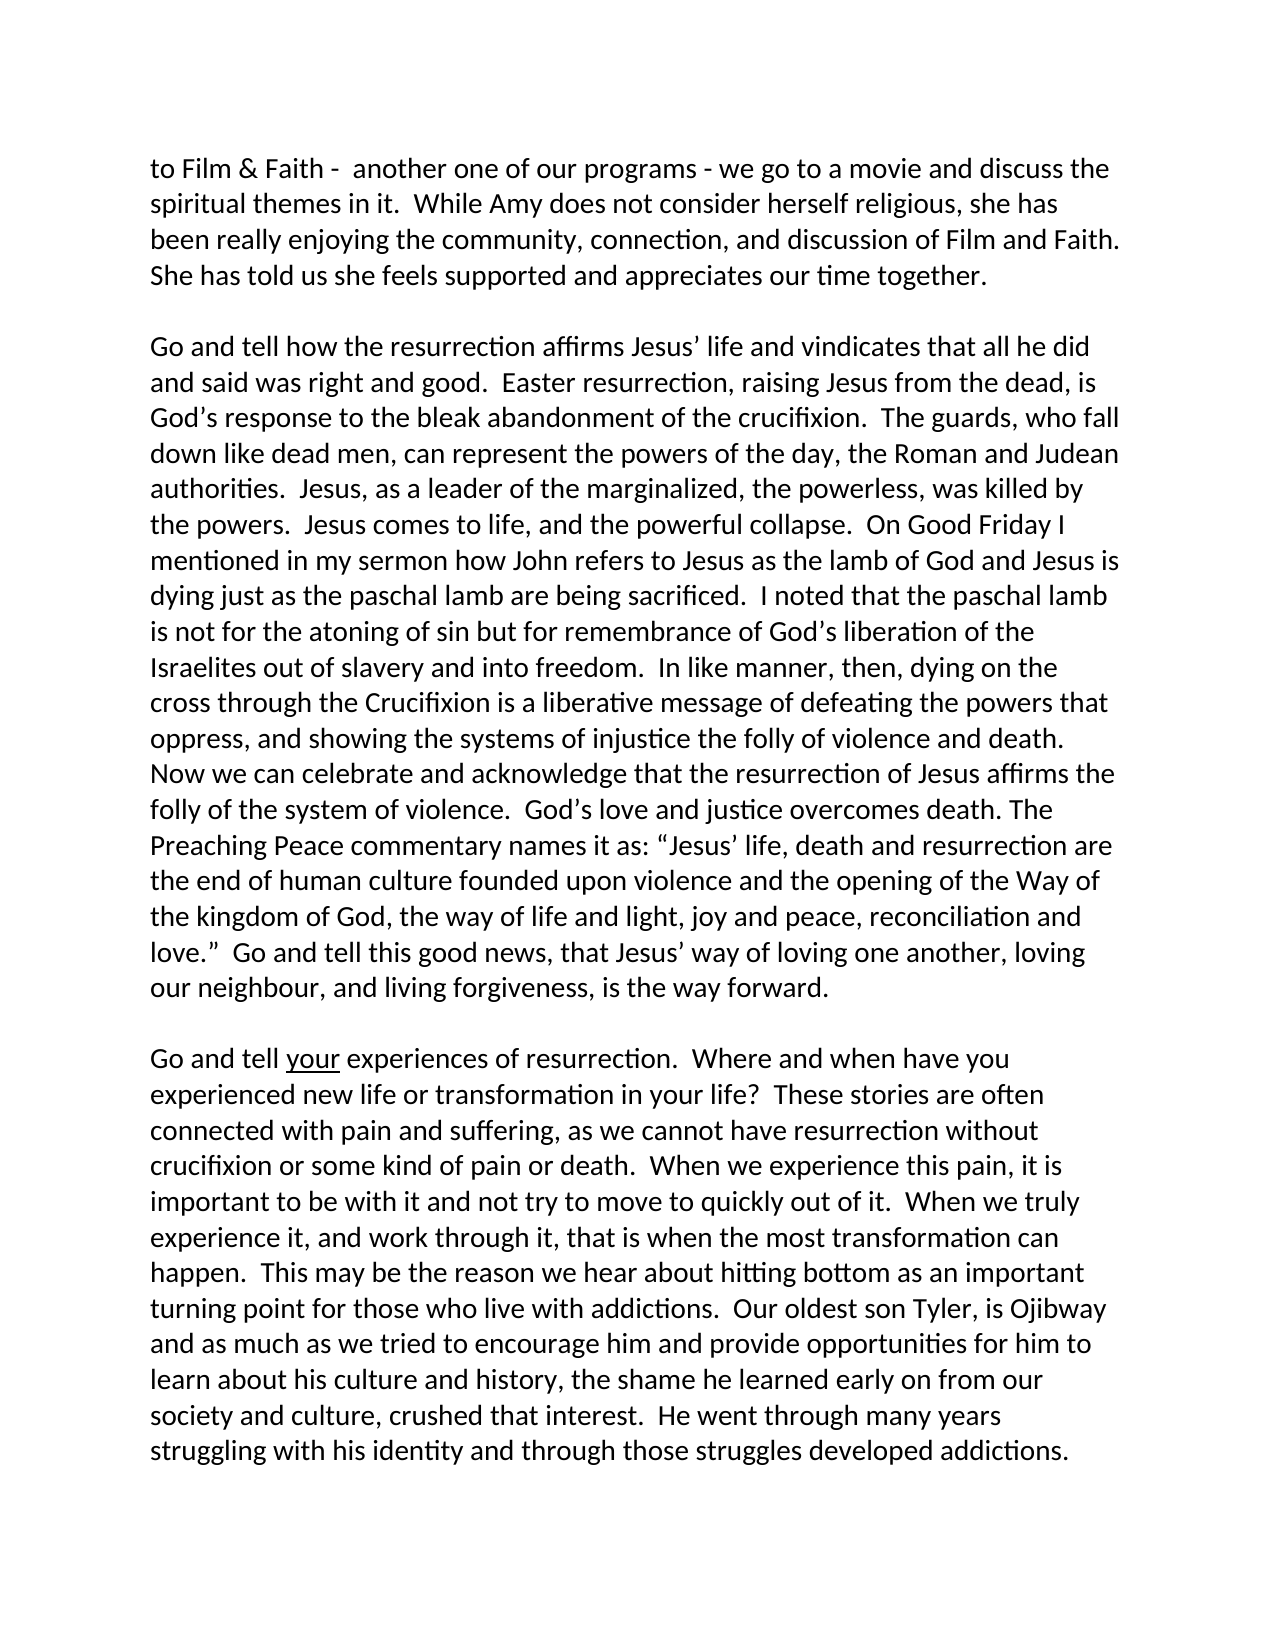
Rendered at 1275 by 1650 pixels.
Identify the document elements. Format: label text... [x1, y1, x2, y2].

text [150, 1041, 1125, 1468]
text Go and tell how the resurrection affirms Jesus’ life and vindicates that all he did and said was right and good. Easter resurrection, raising Jesus from the dead, is God’s response to the bleak abandonment of the crucifixion. The guards, who fall down like dead men, can represent the powers of the day, the Roman and Judean authorities. Jesus, as a leader of the marginalized, the powerless, was killed by the powers. Jesus comes to life, and the powerful collapse. On Good Friday I mentioned in my sermon how John refers to Jesus as the lamb of God and Jesus is dying just as the paschal lamb are being sacrificed. I noted that the paschal lamb is not for the atoning of sin but for remembrance of God’s liberation of the Israelites out of slavery and into freedom. In like manner, then, dying on the cross through the Crucifixion is a liberative message of defeating the powers that oppress, and showing the systems of injustice the folly of violence and death. Now we can celebrate and acknowledge that the resurrection of Jesus affirms the folly of the system of violence. God’s love and justice overcomes death. The Preaching Peace commentary names it as: “Jesus’ life, death and resurrection are the end of human culture founded upon violence and the opening of the Way of the kingdom of God, the way of life and light, joy and peace, reconciliation and love.” Go and tell this good news, that Jesus’ way of loving one another, loving our neighbour, and living forgiveness, is the way forward. [150, 328, 1125, 1005]
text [150, 150, 1125, 292]
